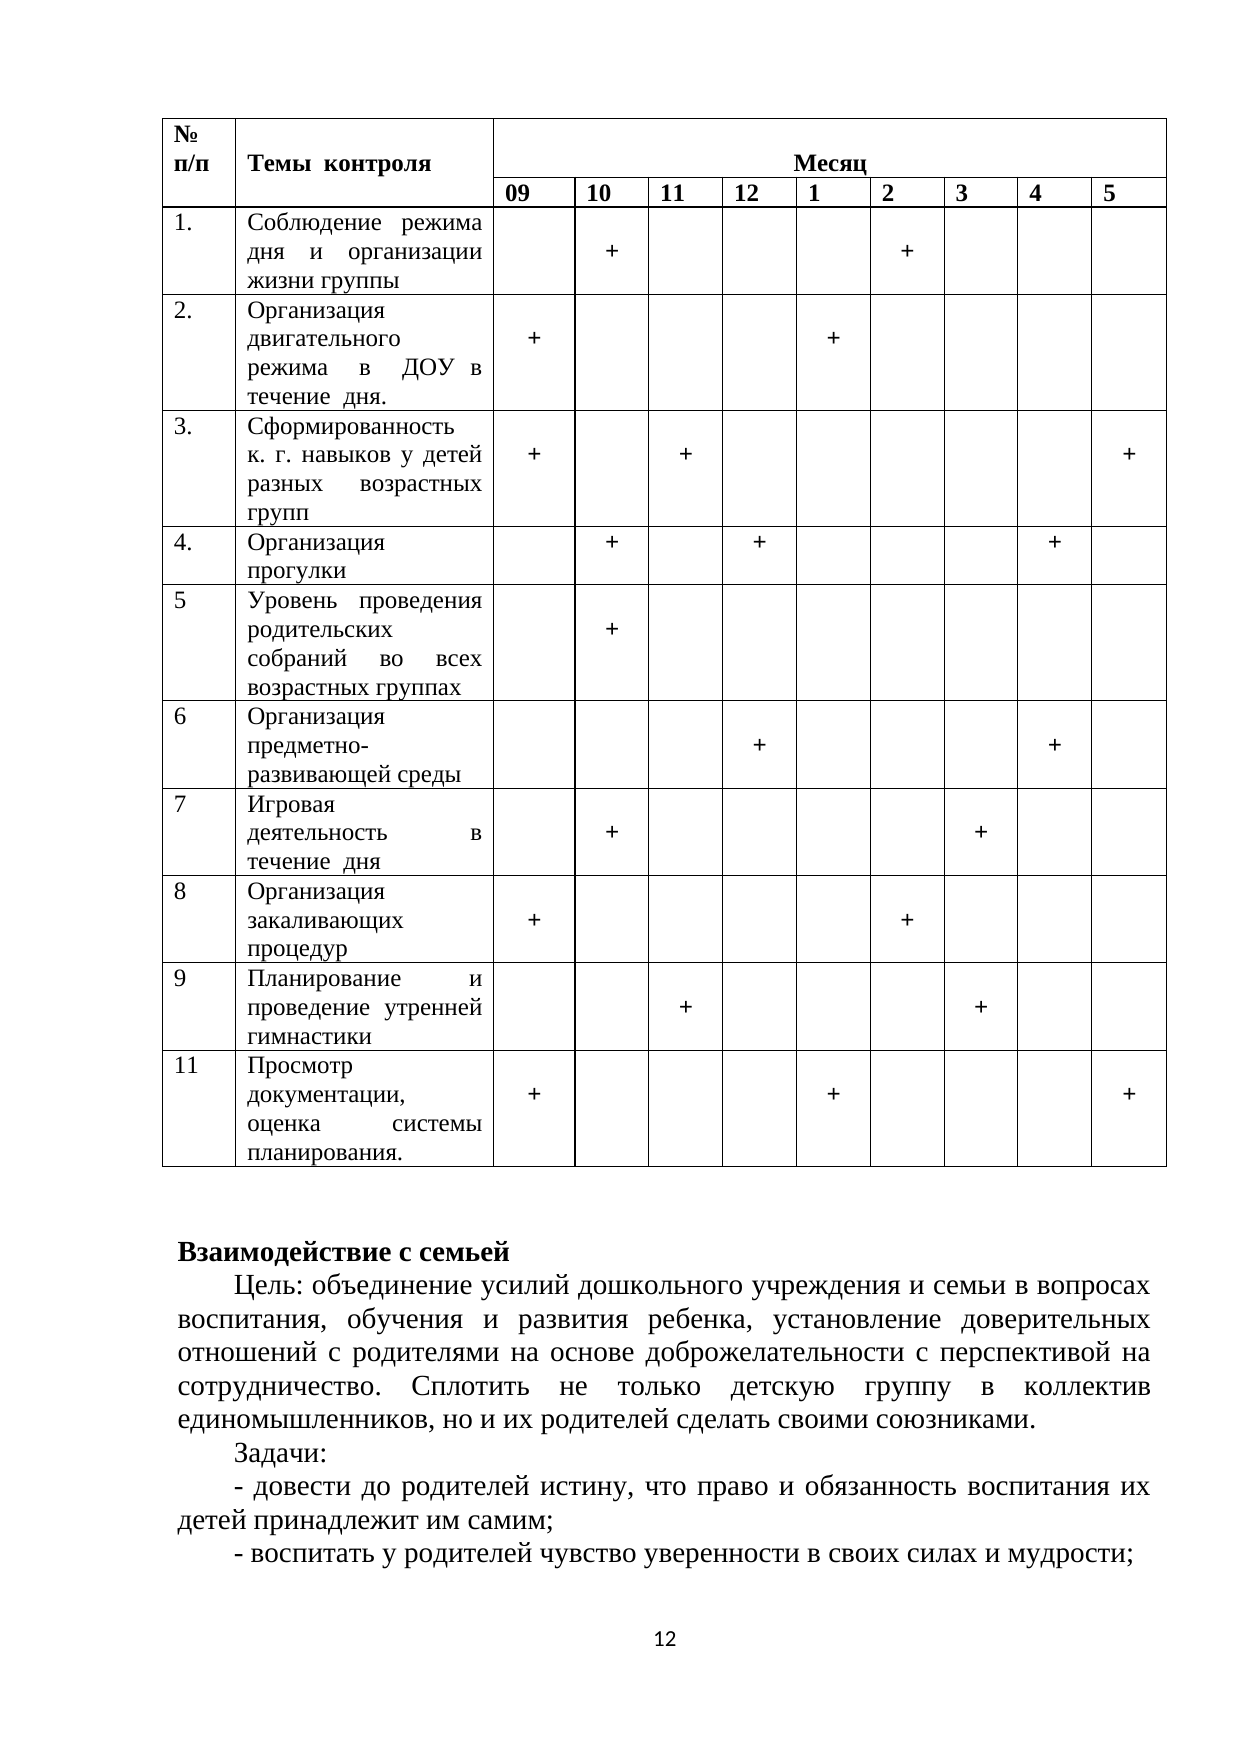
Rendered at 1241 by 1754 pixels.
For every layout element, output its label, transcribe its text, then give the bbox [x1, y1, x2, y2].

text - воспитать у родителей чувство уверенности в своих силах и мудрости; [177, 1536, 1152, 1569]
table_cell [945, 527, 1017, 584]
list Взаимодействие с семьей [177, 1234, 1152, 1267]
table_cell + [494, 295, 574, 410]
table_cell 3. [163, 411, 235, 526]
table_cell [1092, 208, 1166, 294]
table_cell [871, 963, 944, 1049]
table_cell [871, 295, 944, 410]
table_cell 5 [1092, 178, 1166, 206]
table_cell 11 [649, 178, 722, 206]
table_cell [945, 295, 1017, 410]
table_cell Организация предметно-развивающей среды [236, 701, 493, 788]
table_cell [945, 701, 1017, 788]
table_cell [576, 295, 648, 410]
table_cell [649, 295, 722, 410]
table_cell + [871, 876, 944, 962]
table_cell + [1018, 527, 1091, 584]
table_cell 3 [945, 178, 1017, 206]
text - довести до родителей истину, что право и обязанность воспитания их детей принадлежит им самим; [177, 1468, 1152, 1536]
table_cell [576, 963, 648, 1049]
table_cell [945, 208, 1017, 294]
table_cell [871, 1051, 944, 1166]
table_cell + [1092, 1051, 1166, 1166]
table_cell [649, 585, 722, 700]
table_cell [871, 527, 944, 584]
table_cell 1. [163, 208, 235, 294]
table_cell + [576, 527, 648, 584]
table_cell [1092, 963, 1166, 1049]
text Цель: объединение усилий дошкольного учреждения и семьи в вопросах воспитания, обучения и развития ребенка, установление доверительных отношений с родителями на основе доброжелательности с перспективой на сотрудничество. Сплотить не только детскую группу в коллектив единомышленников, но и их родителей сделать своими союзниками. [177, 1267, 1152, 1435]
table_cell + [494, 411, 574, 526]
table_cell 09 [494, 178, 574, 206]
table_cell [723, 208, 796, 294]
table_cell [1018, 789, 1091, 875]
table_cell [797, 527, 870, 584]
table_cell 4. [163, 527, 235, 584]
table_cell [1018, 963, 1091, 1049]
table_cell [871, 789, 944, 875]
table_cell + [576, 585, 648, 700]
table_cell Игровая деятельность в течение дня [236, 789, 493, 875]
table_cell [1018, 1051, 1091, 1166]
table_cell + [649, 963, 722, 1049]
table_cell 9 [163, 963, 235, 1049]
table_cell [797, 963, 870, 1049]
table_cell [649, 527, 722, 584]
table_cell [871, 701, 944, 788]
table_cell 7 [163, 789, 235, 875]
table_cell [797, 585, 870, 700]
table_cell 10 [576, 178, 648, 206]
table_cell + [797, 295, 870, 410]
table_cell [797, 701, 870, 788]
table_cell [494, 789, 574, 875]
table_cell Сформированность к. г. навыков у детей разных возрастных групп [236, 411, 493, 526]
table_header Темы контроля [236, 119, 493, 206]
table_cell 5 [163, 585, 235, 700]
table_cell [576, 701, 648, 788]
table_header № п/п [163, 119, 235, 206]
table_cell [494, 208, 574, 294]
table_cell [1092, 295, 1166, 410]
table_cell + [871, 208, 944, 294]
table_cell + [1092, 411, 1166, 526]
table_cell [1018, 208, 1091, 294]
table_cell [649, 1051, 722, 1166]
table_cell [649, 701, 722, 788]
table_cell [723, 411, 796, 526]
table_cell [1018, 876, 1091, 962]
table_cell [797, 789, 870, 875]
table_cell + [649, 411, 722, 526]
table_cell [723, 876, 796, 962]
table_cell Организация закаливающих процедур [236, 876, 493, 962]
table_cell [649, 208, 722, 294]
table_cell [1092, 701, 1166, 788]
table_cell Соблюдение режима дня и организации жизни группы [236, 208, 493, 294]
table_cell [1018, 411, 1091, 526]
table_cell 8 [163, 876, 235, 962]
table_cell 4 [1018, 178, 1091, 206]
table_cell 1 [797, 178, 870, 206]
table_cell [723, 963, 796, 1049]
table_cell [494, 963, 574, 1049]
table_cell + [723, 527, 796, 584]
table_cell + [576, 789, 648, 875]
table_cell + [494, 876, 574, 962]
table_cell + [494, 1051, 574, 1166]
table_cell [1092, 789, 1166, 875]
table_cell [494, 527, 574, 584]
table_cell [945, 1051, 1017, 1166]
table_cell [576, 1051, 648, 1166]
table_cell Организация прогулки [236, 527, 493, 584]
table_cell + [945, 789, 1017, 875]
table_cell [576, 876, 648, 962]
table_cell [723, 295, 796, 410]
text Задачи: [177, 1435, 1152, 1468]
table_cell [871, 411, 944, 526]
table_cell 2 [871, 178, 944, 206]
table_cell [945, 585, 1017, 700]
table_cell + [945, 963, 1017, 1049]
table_cell + [797, 1051, 870, 1166]
table_cell [945, 876, 1017, 962]
table_cell [1092, 876, 1166, 962]
table_header Месяц [494, 119, 1166, 177]
table_cell 2. [163, 295, 235, 410]
table_cell [871, 585, 944, 700]
table_cell + [1018, 701, 1091, 788]
table_cell Планирование и проведение утренней гимнастики [236, 963, 493, 1049]
table_cell Уровень проведения родительских собраний во всех возрастных группах [236, 585, 493, 700]
table_cell [1018, 585, 1091, 700]
table_cell [649, 876, 722, 962]
table_cell 11 [163, 1051, 235, 1166]
table_cell [797, 876, 870, 962]
table_cell [723, 585, 796, 700]
table_cell [494, 585, 574, 700]
table_cell [649, 789, 722, 875]
table_cell [797, 208, 870, 294]
table_cell [723, 789, 796, 875]
table_cell + [576, 208, 648, 294]
table_cell Организация двигательного режима в ДОУ в течение дня. [236, 295, 493, 410]
table_cell + [723, 701, 796, 788]
table_cell [797, 411, 870, 526]
table_cell [1018, 295, 1091, 410]
table_cell [494, 701, 574, 788]
table_cell [1092, 527, 1166, 584]
table_cell [723, 1051, 796, 1166]
table_cell [945, 411, 1017, 526]
table_cell Просмотр документации, оценка системы планирования. [236, 1051, 493, 1166]
table_cell 12 [723, 178, 796, 206]
table_cell 6 [163, 701, 235, 788]
table_cell [1092, 585, 1166, 700]
table_cell [576, 411, 648, 526]
